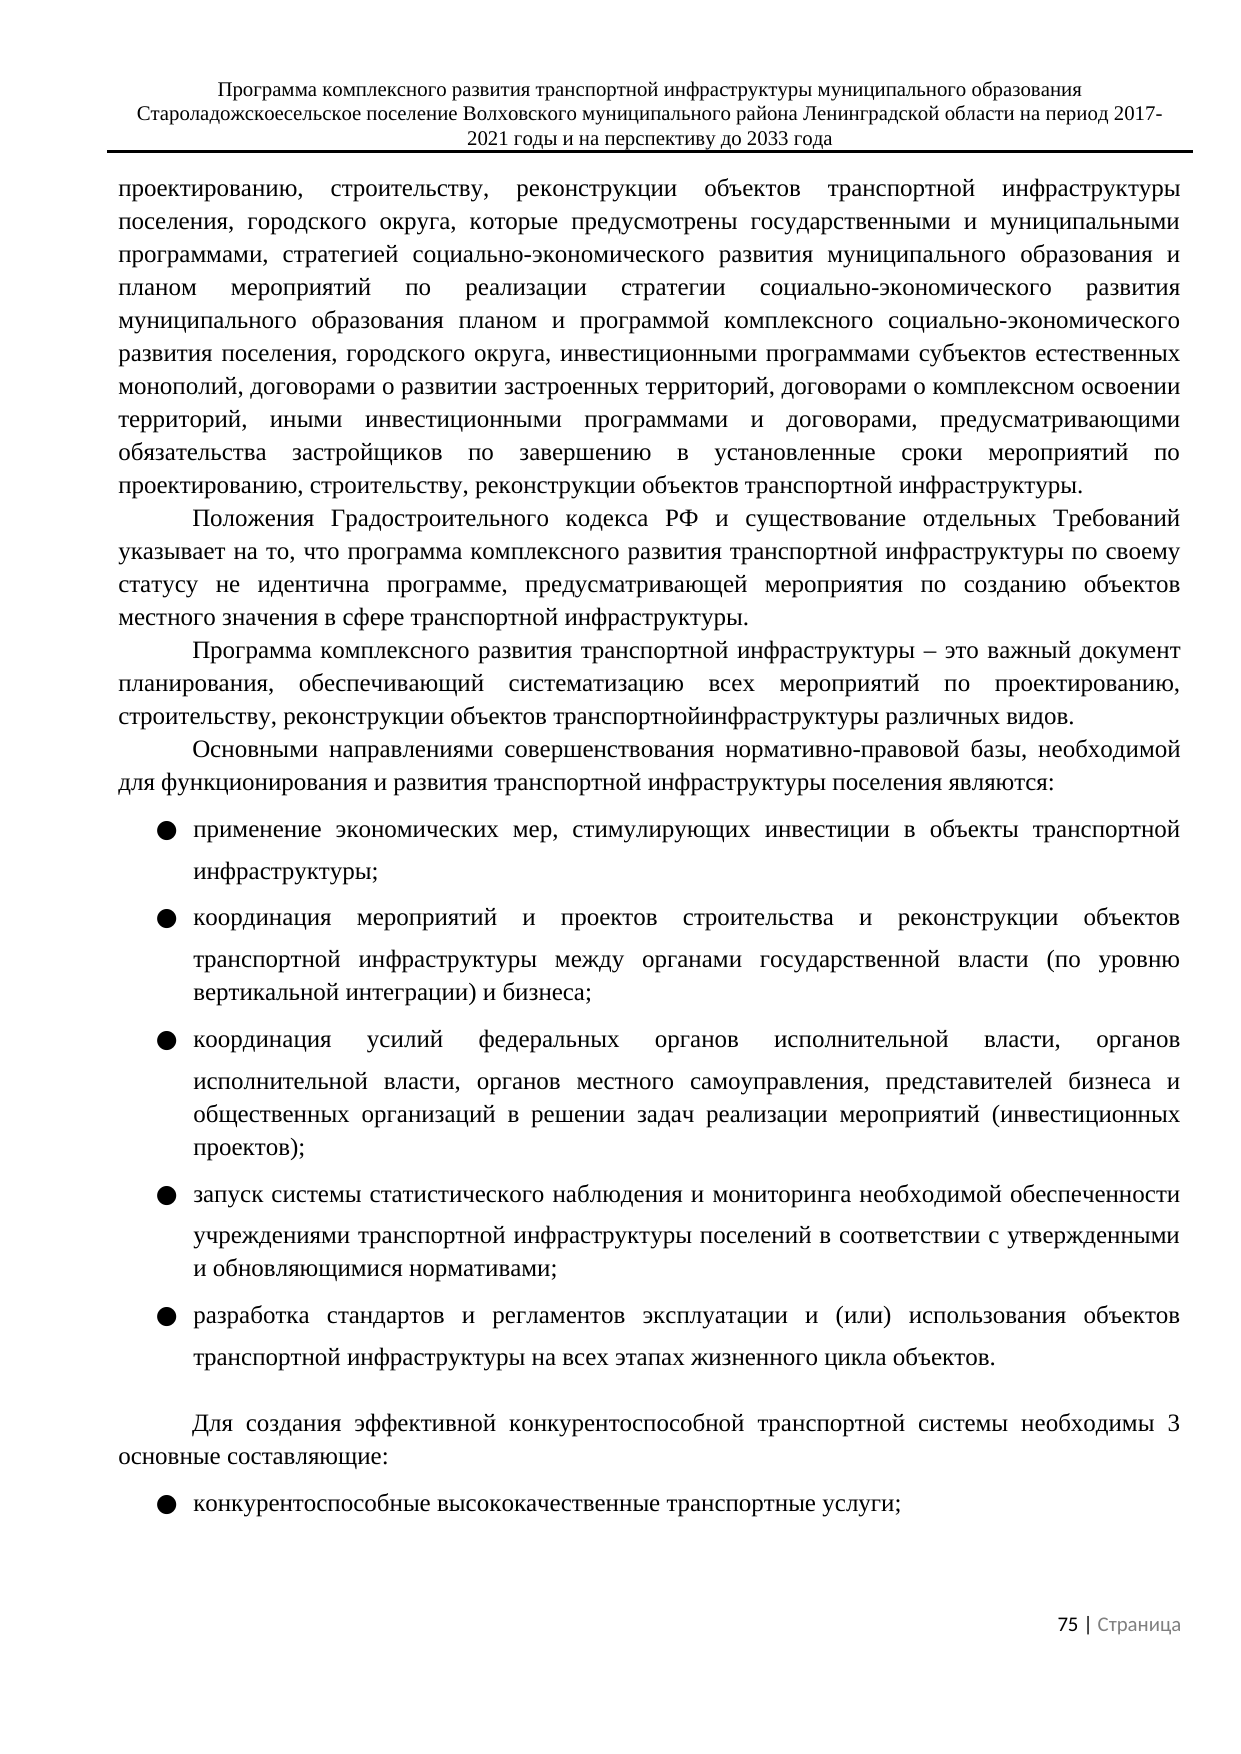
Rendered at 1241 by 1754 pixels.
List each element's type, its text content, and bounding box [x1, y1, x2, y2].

list запуск системы статистического наблюдения и мониторинга необходимой обеспеченности учреждениями транспортной инфраструктуры поселений в соответствии с утвержденными и обновляющимися нормативами; [156, 1165, 1181, 1282]
text Основными направлениями совершенствования нормативно-правовой базы, необходимой для функционирования и развития транспортной инфраструктуры поселения являются: [118, 734, 1181, 796]
list применение экономических мер, стимулирующих инвестиции в объекты транспортной инфраструктуры; [156, 800, 1181, 884]
text Положения Градостроительного кодекса РФ и существование отдельных Требований указывает на то, что программа комплексного развития транспортной инфраструктуры по своему статусу не идентична программе, предусматривающей мероприятия по созданию объектов местного значения в сфере транспортной инфраструктуры. [118, 503, 1181, 631]
list конкурентоспособные высококачественные транспортные услуги; [156, 1474, 1181, 1525]
text Программа комплексного развития транспортной инфраструктуры – это важный документ планирования, обеспечивающий систематизацию всех мероприятий по проектированию, строительству, реконструкции объектов транспортнойинфраструктуры различных видов. [118, 635, 1181, 730]
list разработка стандартов и регламентов эксплуатации и (или) использования объектов транспортной инфраструктуры на всех этапах жизненного цикла объектов. [156, 1287, 1181, 1371]
list координация усилий федеральных органов исполнительной власти, органов исполнительной власти, органов местного самоуправления, представителей бизнеса и общественных организаций в решении задач реализации мероприятий (инвестиционных проектов); [156, 1010, 1181, 1161]
list координация мероприятий и проектов строительства и реконструкции объектов транспортной инфраструктуры между органами государственной власти (по уровню вертикальной интеграции) и бизнеса; [156, 889, 1181, 1006]
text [118, 173, 1181, 499]
text Для создания эффективной конкурентоспособной транспортной системы необходимы 3 основные составляющие: [118, 1408, 1181, 1470]
